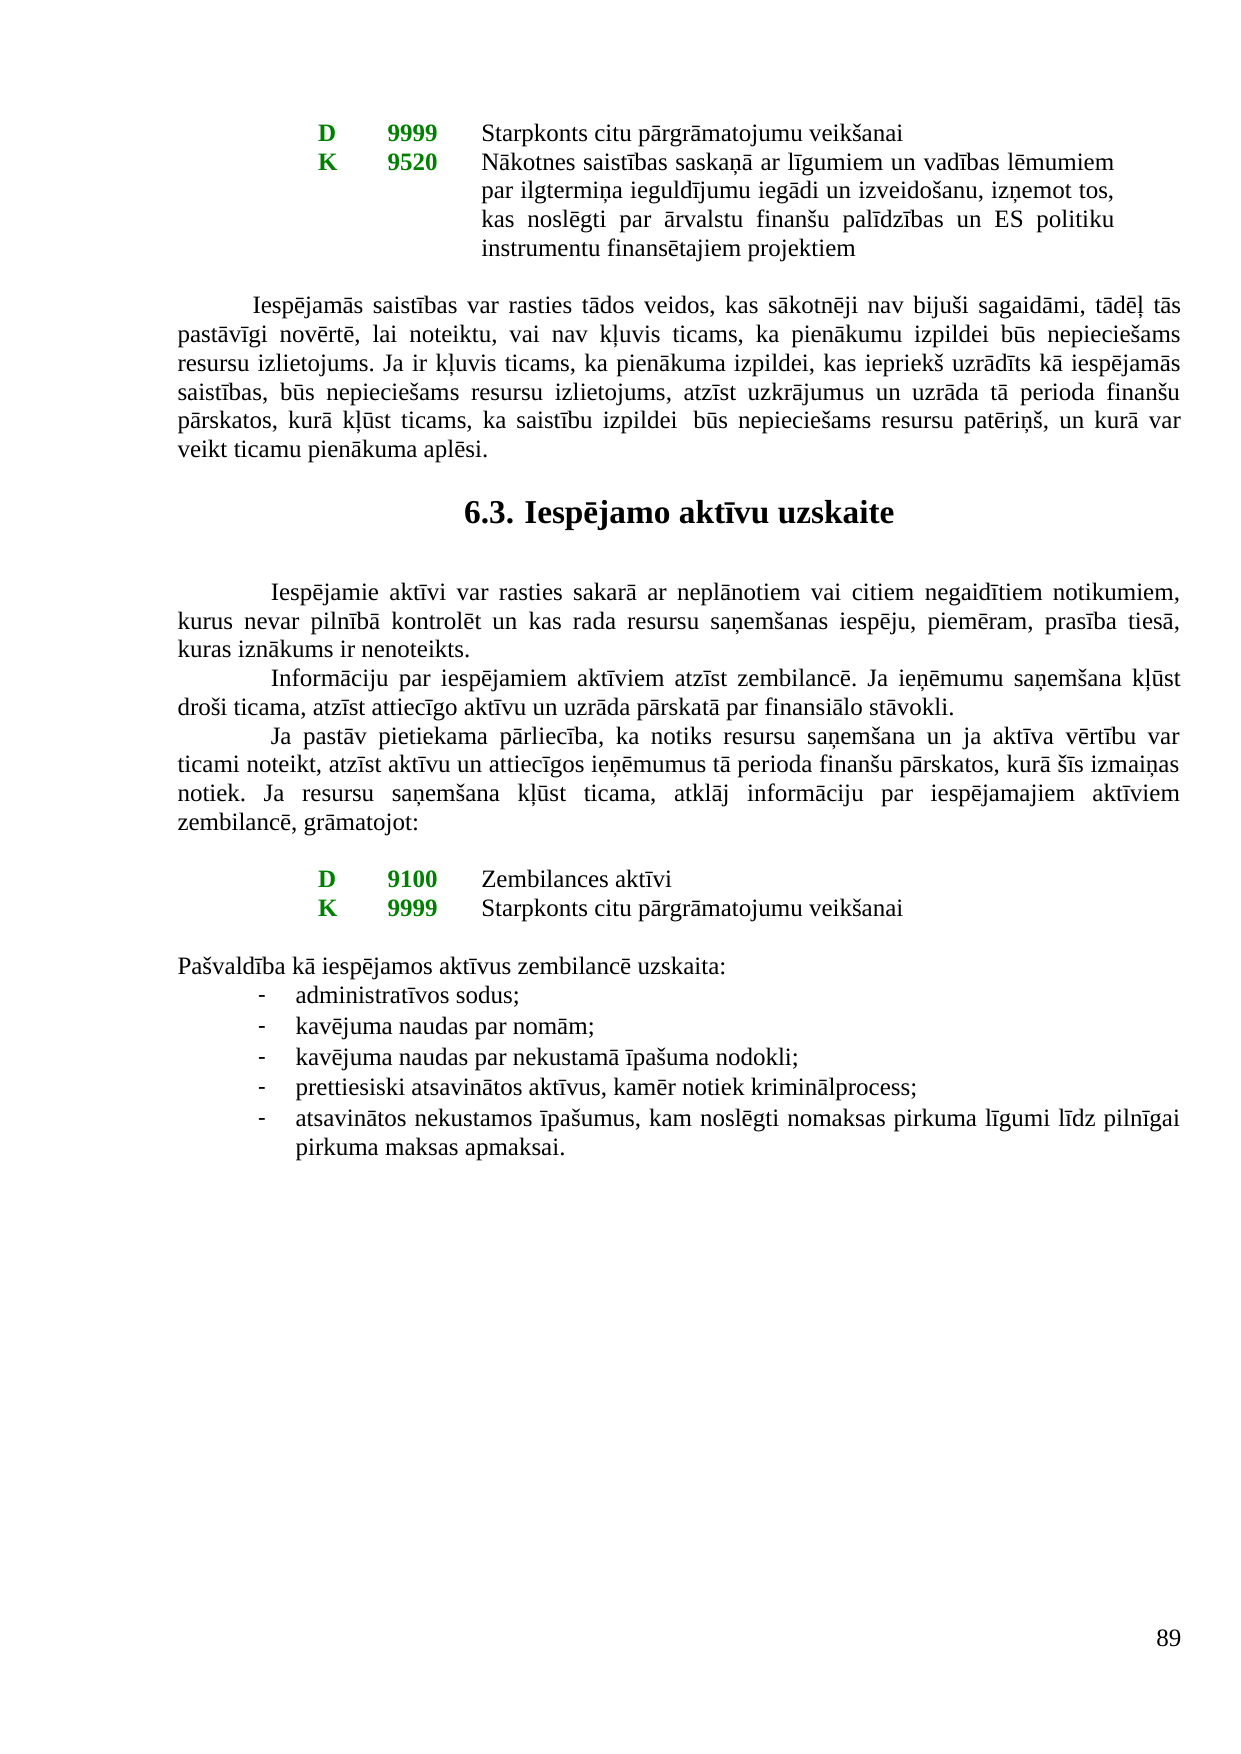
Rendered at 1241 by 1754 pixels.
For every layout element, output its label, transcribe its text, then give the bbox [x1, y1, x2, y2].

list kavējuma naudas par nomām; [258, 1010, 1181, 1041]
list atsavinātos nekustamos īpašumus, kam noslēgti nomaksas pirkuma līgumi līdz pilnīgai pirkuma maksas apmaksai. [258, 1102, 1181, 1161]
text Ja pastāv pietiekama pārliecība, ka notiks resursu saņemšana un ja aktīva vērtību var ticami noteikt, atzīst aktīvu un attiecīgos ieņēmumus tā perioda finanšu pārskatos, kurā šīs izmaiņas notiek. Ja resursu saņemšana kļūst ticama, atklāj informāciju par iespējamajiem aktīviem zembilancē, grāmatojot: [177, 721, 1181, 836]
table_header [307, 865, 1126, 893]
list prettiesiski atsavinātos aktīvus, kamēr notiek kriminālprocess; [258, 1071, 1181, 1102]
subtitle Iespējamo aktīvu uzskaite [177, 492, 1181, 530]
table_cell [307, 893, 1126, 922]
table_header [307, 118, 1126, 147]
list administratīvos sodus; [258, 979, 1181, 1010]
text Pašvaldība kā iespējamos aktīvus zembilancē uzskaita: [177, 951, 1181, 979]
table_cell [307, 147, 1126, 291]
text Iespējamie aktīvi var rasties sakarā ar neplānotiem vai citiem negaidītiem notikumiem, kurus nevar pilnībā kontrolēt un kas rada resursu saņemšanas iespēju, piemēram, prasība tiesā, kuras iznākums ir nenoteikts. [177, 577, 1181, 663]
list kavējuma naudas par nekustamā īpašuma nodokli; [258, 1041, 1181, 1071]
text Informāciju par iespējamiem aktīviem atzīst zembilancē. Ja ieņēmumu saņemšana kļūst droši ticama, atzīst attiecīgo aktīvu un uzrāda pārskatā par finansiālo stāvokli. [177, 663, 1181, 721]
text Iespējamās saistības var rasties tādos veidos, kas sākotnēji nav bijuši sagaidāmi, tādēļ tās pastāvīgi novērtē, lai noteiktu, vai nav kļuvis ticams, ka pienākumu izpildei būs nepieciešams resursu izlietojums. Ja ir kļuvis ticams, ka pienākuma izpildei, kas iepriekš uzrādīts kā iespējamās saistības, būs nepieciešams resursu izlietojums, atzīst uzkrājumus un uzrāda tā perioda finanšu pārskatos, kurā kļūst ticams, ka saistību izpildei būs nepieciešams resursu patēriņš, un kurā var veikt ticamu pienākuma aplēsi. [177, 291, 1181, 463]
